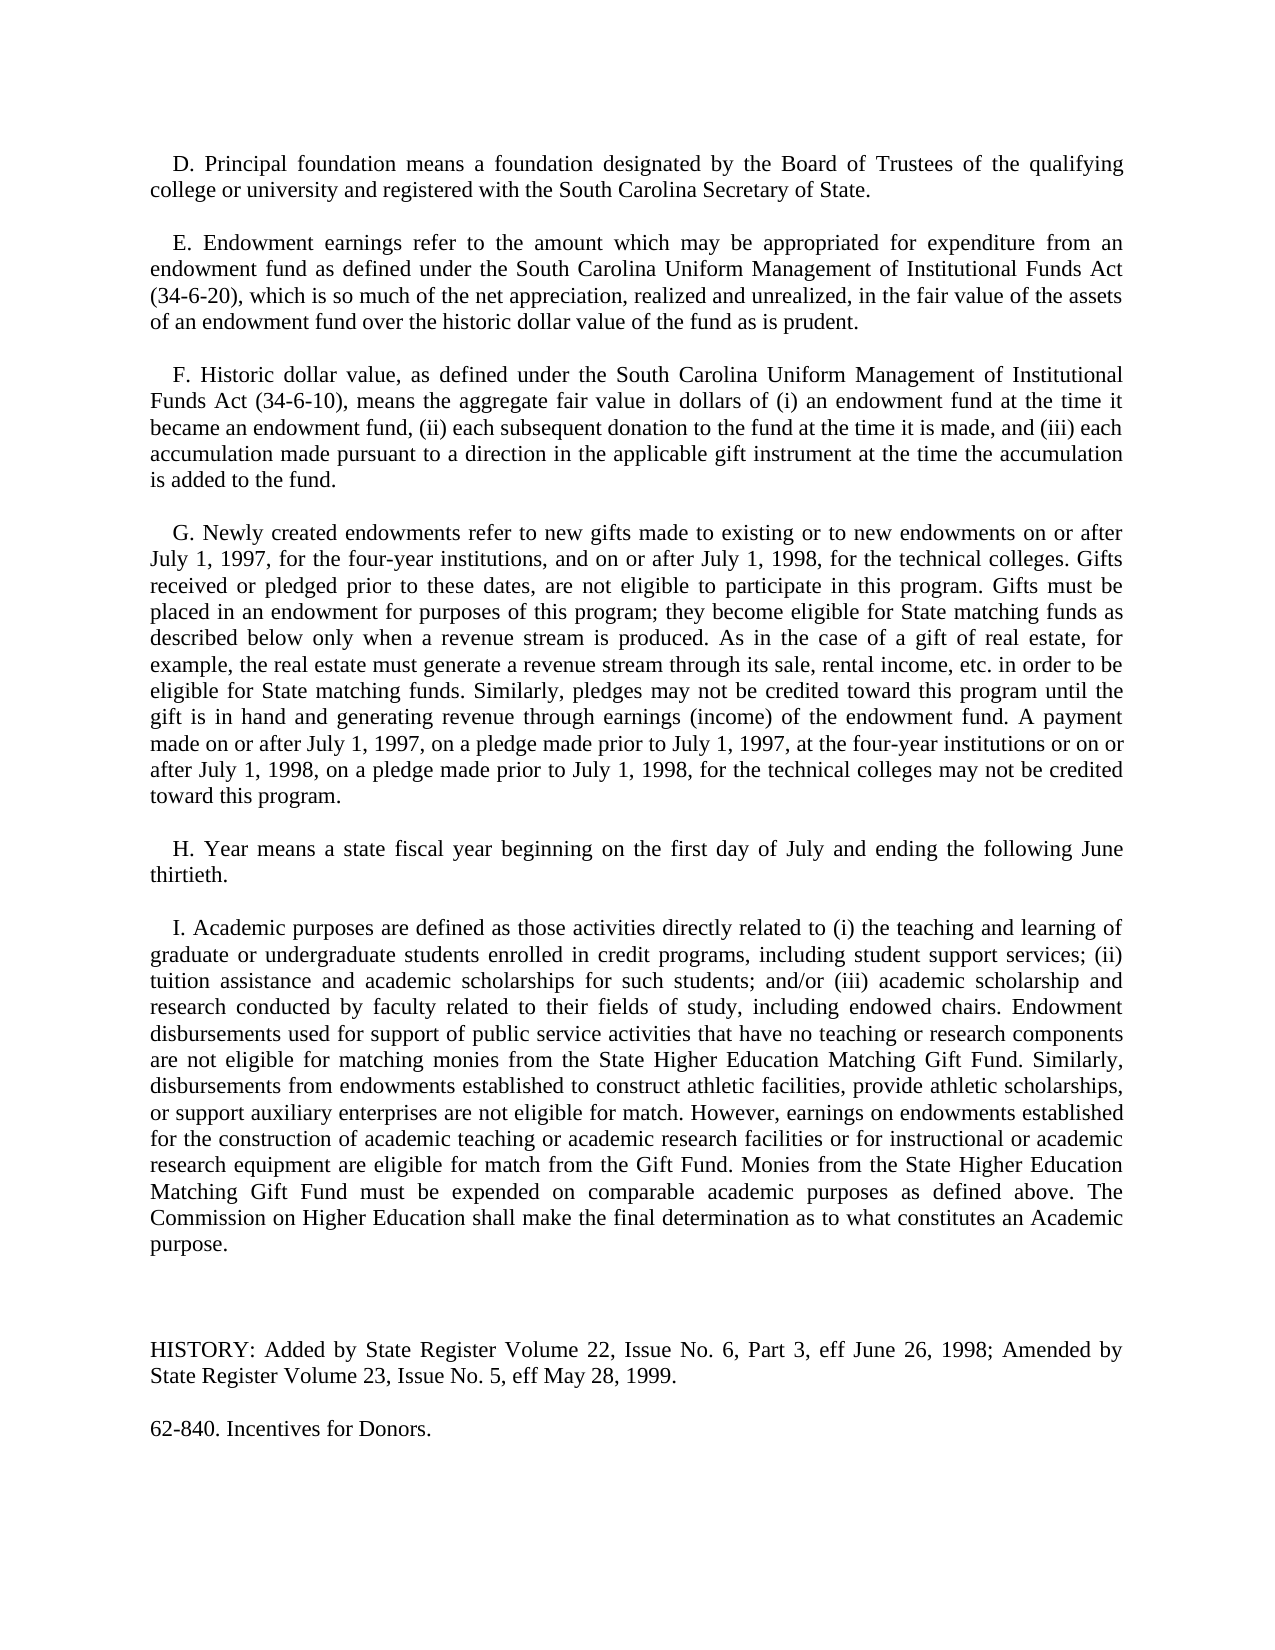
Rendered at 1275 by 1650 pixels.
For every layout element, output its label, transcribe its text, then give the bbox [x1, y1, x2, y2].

text H. Year means a state fiscal year beginning on the first day of July and ending the following June thirtieth. [150, 835, 1125, 888]
text I. Academic purposes are defined as those activities directly related to (i) the teaching and learning of graduate or undergraduate students enrolled in credit programs, including student support services; (ii) tuition assistance and academic scholarships for such students; and/or (iii) academic scholarship and research conducted by faculty related to their fields of study, including endowed chairs. Endowment disbursements used for support of public service activities that have no teaching or research components are not eligible for matching monies from the State Higher Education Matching Gift Fund. Similarly, disbursements from endowments established to construct athletic facilities, provide athletic scholarships, or support auxiliary enterprises are not eligible for match. However, earnings on endowments established for the construction of academic teaching or academic research facilities or for instructional or academic research equipment are eligible for match from the Gift Fund. Monies from the State Higher Education Matching Gift Fund must be expended on comparable academic purposes as defined above. The Commission on Higher Education shall make the final determination as to what constitutes an Academic purpose. [150, 914, 1125, 1257]
text D. Principal foundation means a foundation designated by the Board of Trustees of the qualifying college or university and registered with the South Carolina Secretary of State. [150, 150, 1125, 203]
text E. Endowment earnings refer to the amount which may be appropriated for expenditure from an endowment fund as defined under the South Carolina Uniform Management of Institutional Funds Act (34-6-20), which is so much of the net appreciation, realized and unrealized, in the fair value of the assets of an endowment fund over the historic dollar value of the fund as is prudent. [150, 229, 1125, 334]
text F. Historic dollar value, as defined under the South Carolina Uniform Management of Institutional Funds Act (34-6-10), means the aggregate fair value in dollars of (i) an endowment fund at the time it became an endowment fund, (ii) each subsequent donation to the fund at the time it is made, and (iii) each accumulation made pursuant to a direction in the applicable gift instrument at the time the accumulation is added to the fund. [150, 361, 1125, 493]
text 62-840. Incentives for Donors. [150, 1415, 1125, 1441]
text G. Newly created endowments refer to new gifts made to existing or to new endowments on or after July 1, 1997, for the four-year institutions, and on or after July 1, 1998, for the technical colleges. Gifts received or pledged prior to these dates, are not eligible to participate in this program. Gifts must be placed in an endowment for purposes of this program; they become eligible for State matching funds as described below only when a revenue stream is produced. As in the case of a gift of real estate, for example, the real estate must generate a revenue stream through its sale, rental income, etc. in order to be eligible for State matching funds. Similarly, pledges may not be credited toward this program until the gift is in hand and generating revenue through earnings (income) of the endowment fund. A payment made on or after July 1, 1997, on a pledge made prior to July 1, 1997, at the four-year institutions or on or after July 1, 1998, on a pledge made prior to July 1, 1998, for the technical colleges may not be credited toward this program. [150, 519, 1125, 809]
